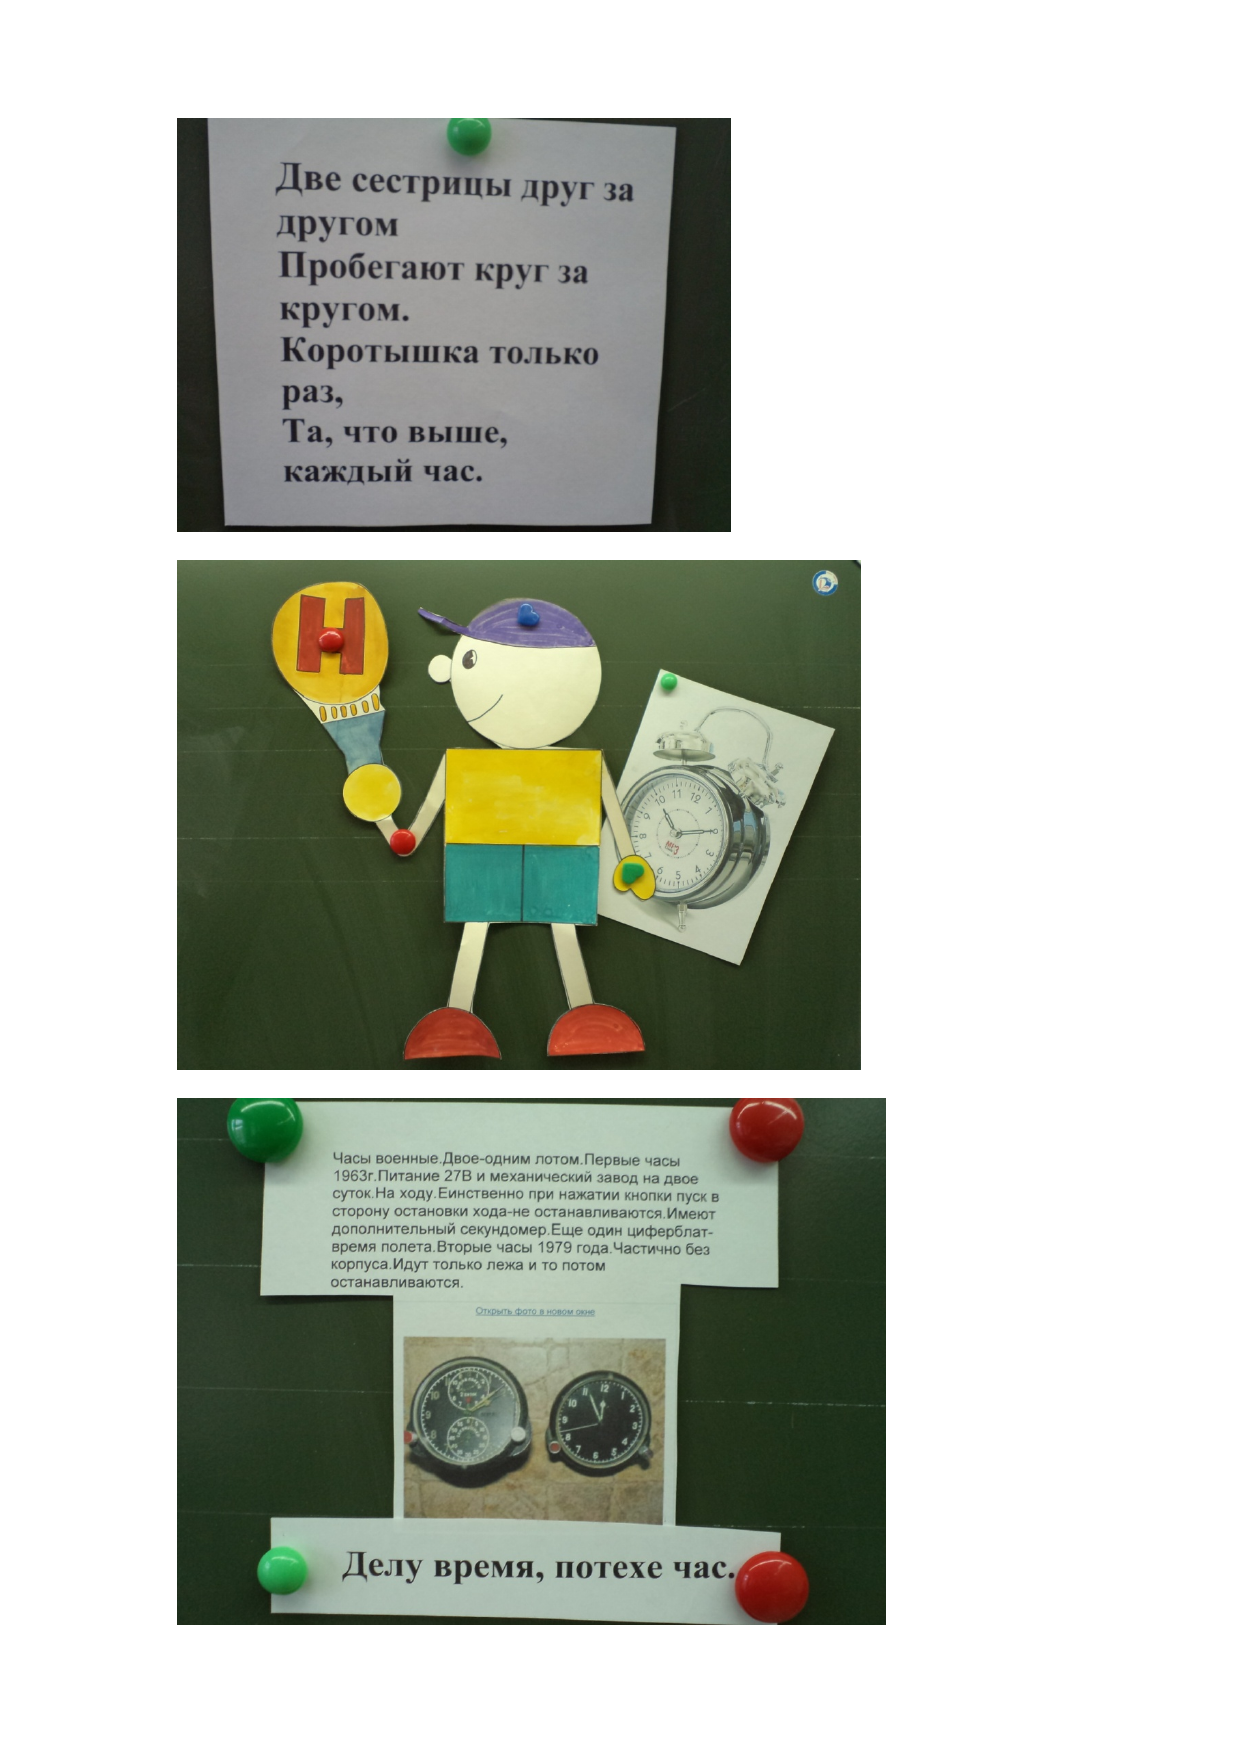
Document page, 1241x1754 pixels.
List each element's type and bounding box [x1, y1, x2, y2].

picture [177, 1098, 886, 1625]
picture [177, 560, 861, 1070]
picture [177, 118, 731, 532]
